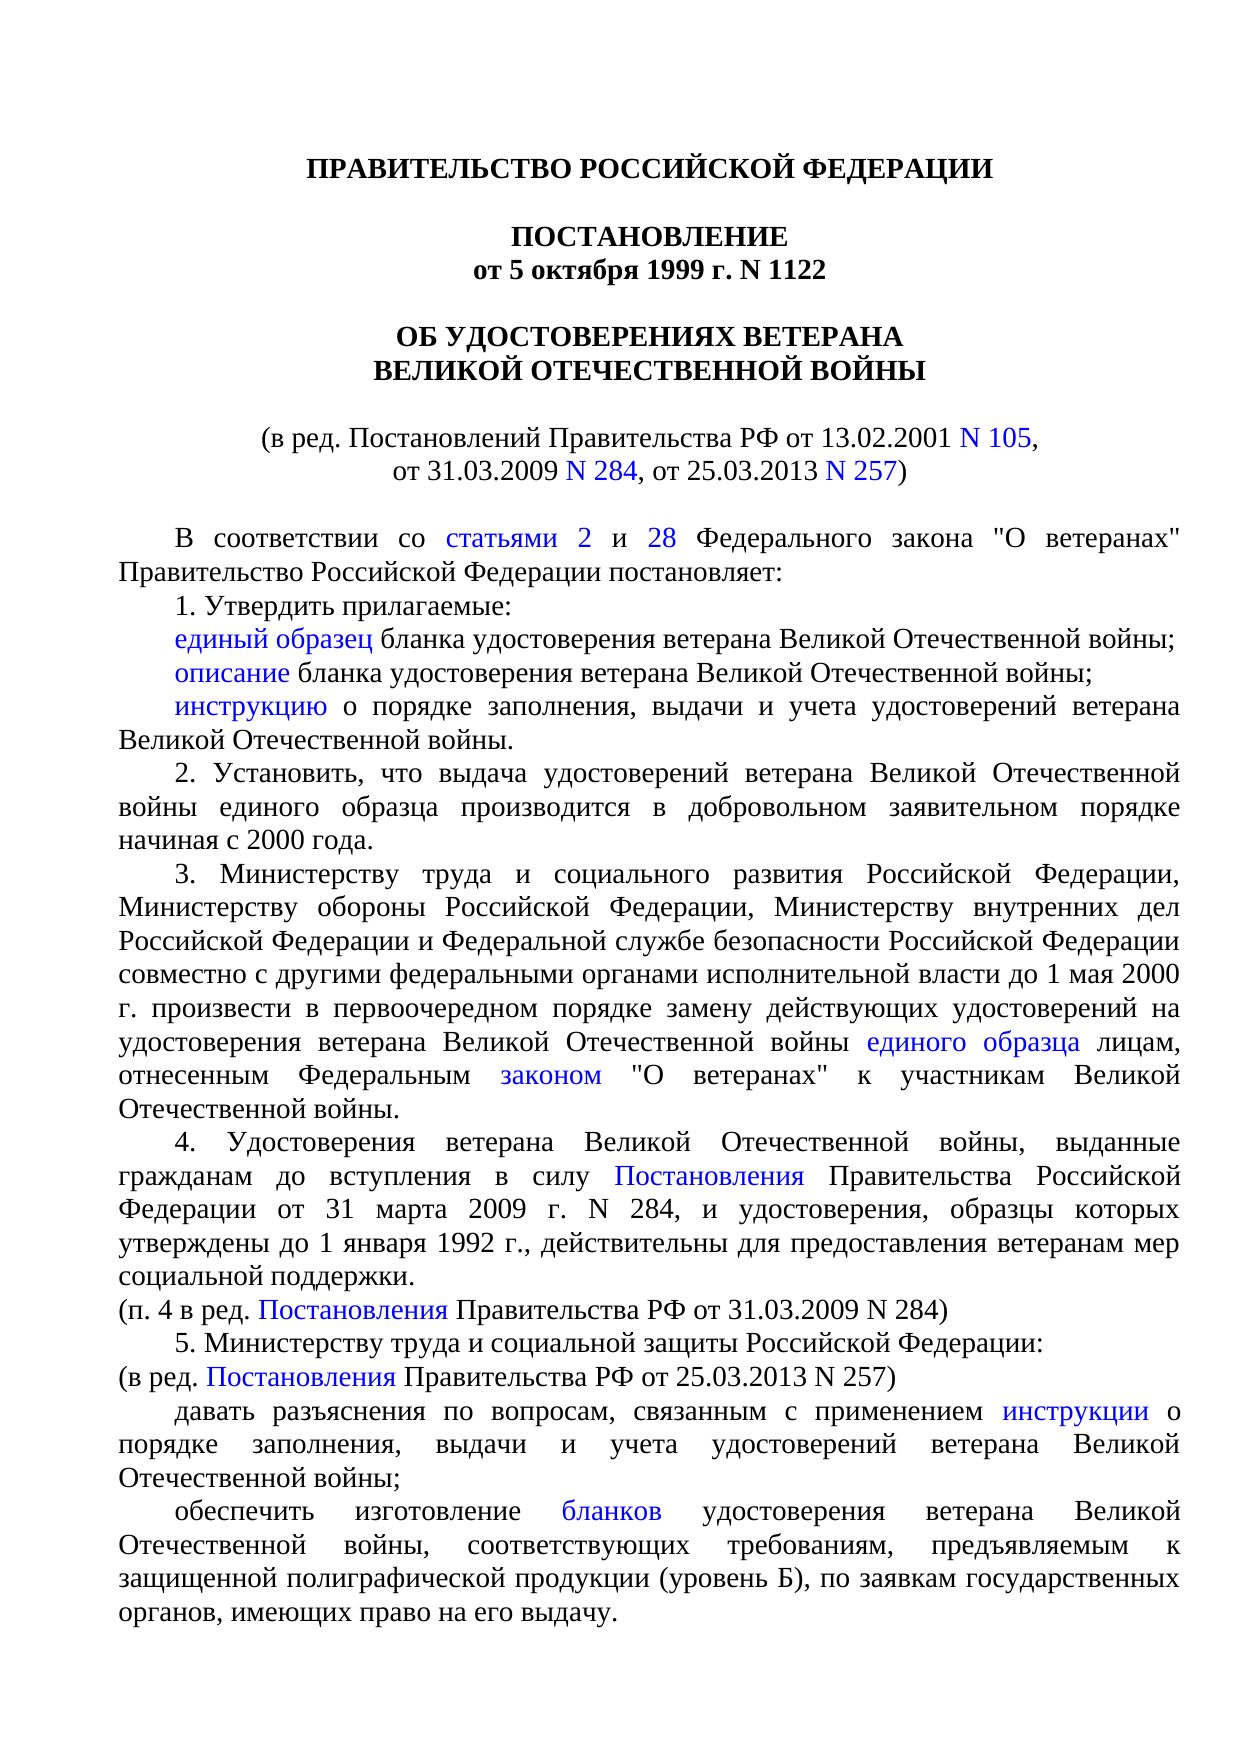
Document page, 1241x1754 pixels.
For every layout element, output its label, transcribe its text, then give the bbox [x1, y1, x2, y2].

text давать разъяснения по вопросам, связанным с применением инструкции о порядке заполнения, выдачи и учета удостоверений ветерана Великой Отечественной войны; [118, 1393, 1181, 1493]
text ОБ УДОСТОВЕРЕНИЯХ ВЕТЕРАНА [118, 319, 1181, 353]
text 5. Министерству труда и социальной защиты Российской Федерации: [118, 1326, 1181, 1359]
text В соответствии со статьями 2 и 28 Федерального закона "О ветеранах" Правительство Российской Федерации постановляет: [118, 521, 1181, 588]
text 4. Удостоверения ветерана Великой Отечественной войны, выданные гражданам до вступления в силу Постановления Правительства Российской Федерации от 31 марта 2009 г. N 284, и удостоверения, образцы которых утверждены до 1 января 1992 г., действительны для предоставления ветеранам мер социальной поддержки. [118, 1124, 1181, 1292]
text обеспечить изготовление бланков удостоверения ветерана Великой Отечественной войны, соответствующих требованиям, предъявляемым к защищенной полиграфической продукции (уровень Б), по заявкам государственных органов, имеющих право на его выдачу. [118, 1493, 1181, 1627]
text описание бланка удостоверения ветерана Великой Отечественной войны; [118, 655, 1181, 688]
text от 5 октября 1999 г. N 1122 [118, 252, 1181, 286]
text (п. 4 в ред. Постановления Правительства РФ от 31.03.2009 N 284) [118, 1292, 1181, 1326]
text ВЕЛИКОЙ ОТЕЧЕСТВЕННОЙ ВОЙНЫ [118, 353, 1181, 386]
text ПРАВИТЕЛЬСТВО РОССИЙСКОЙ ФЕДЕРАЦИИ [118, 152, 1181, 185]
text 2. Установить, что выдача удостоверений ветерана Великой Отечественной войны единого образца производится в добровольном заявительном порядке начиная с 2000 года. [118, 755, 1181, 856]
text инструкцию о порядке заполнения, выдачи и учета удостоверений ветерана Великой Отечественной войны. [118, 688, 1181, 755]
text (в ред. Постановления Правительства РФ от 25.03.2013 N 257) [118, 1359, 1181, 1393]
text (в ред. Постановлений Правительства РФ от 13.02.2001 N 105, [118, 420, 1181, 453]
text от 31.03.2009 N 284, от 25.03.2013 N 257) [118, 453, 1181, 487]
text единый образец бланка удостоверения ветерана Великой Отечественной войны; [118, 621, 1181, 655]
text 1. Утвердить прилагаемые: [118, 588, 1181, 621]
text 3. Министерству труда и социального развития Российской Федерации, Министерству обороны Российской Федерации, Министерству внутренних дел Российской Федерации и Федеральной службе безопасности Российской Федерации совместно с другими федеральными органами исполнительной власти до 1 мая 2000 г. произвести в первоочередном порядке замену действующих удостоверений на удостоверения ветерана Великой Отечественной войны единого образца лицам, отнесенным Федеральным законом "О ветеранах" к участникам Великой Отечественной войны. [118, 856, 1181, 1124]
text ПОСТАНОВЛЕНИЕ [118, 219, 1181, 252]
